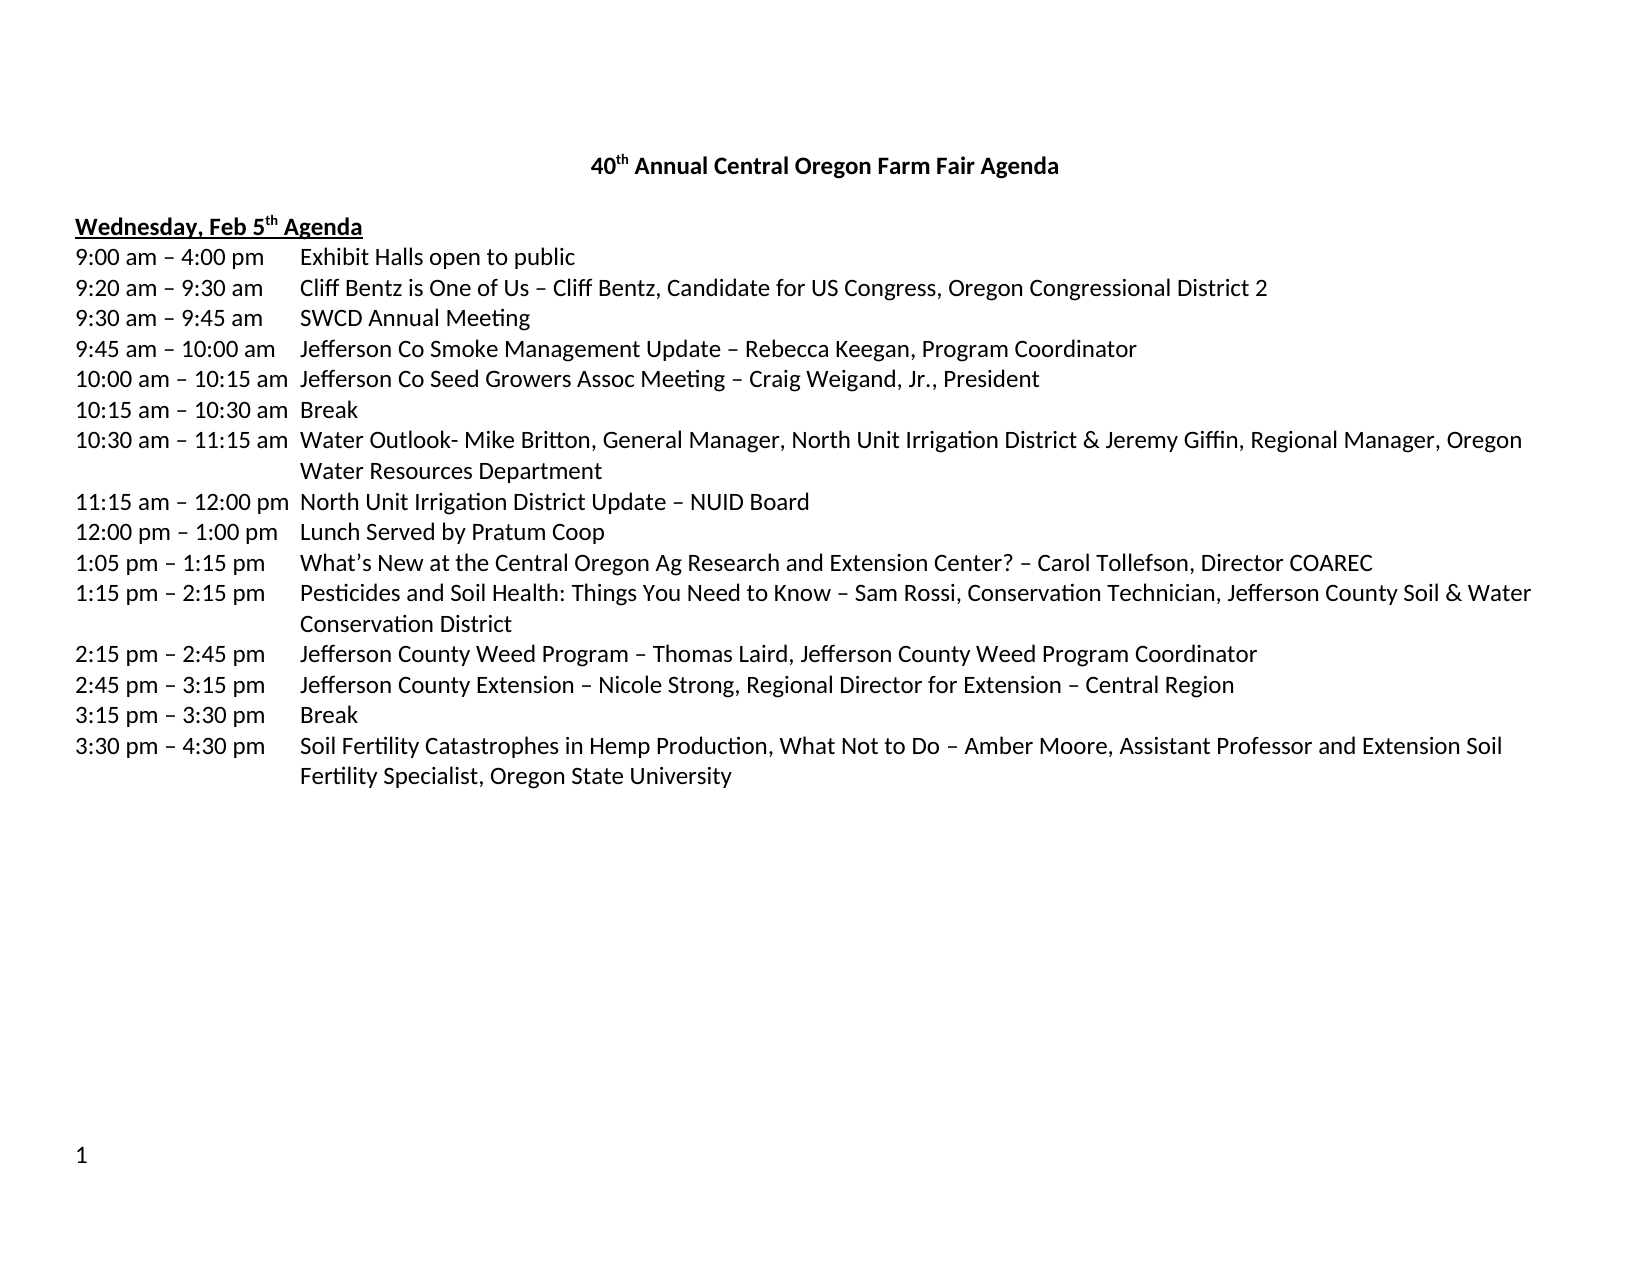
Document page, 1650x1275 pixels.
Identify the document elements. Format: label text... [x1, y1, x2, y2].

text Wednesday, Feb 5th Agenda [75, 211, 1575, 242]
text 9:30 am – 9:45 am SWCD Annual Meeting [75, 303, 1575, 333]
text 3:15 pm – 3:30 pm Break [75, 699, 1575, 730]
text 9:20 am – 9:30 am Cliff Bentz is One of Us – Cliff Bentz, Candidate for US Congress, Oregon Congressional District 2 [75, 272, 1575, 303]
text 40th Annual Central Oregon Farm Fair Agenda [75, 150, 1575, 181]
text 10:15 am – 10:30 am Break [75, 394, 1575, 425]
text 10:00 am – 10:15 am Jefferson Co Seed Growers Assoc Meeting – Craig Weigand, Jr., President [75, 364, 1575, 394]
text 11:15 am – 12:00 pm North Unit Irrigation District Update – NUID Board [75, 486, 1575, 516]
text 1:15 pm – 2:15 pm Pesticides and Soil Health: Things You Need to Know – Sam Rossi, Conservation Technician, Jefferson County Soil & Water Conservation District [75, 577, 1575, 638]
text 2:45 pm – 3:15 pm Jefferson County Extension – Nicole Strong, Regional Director for Extension – Central Region [75, 669, 1575, 699]
text 9:00 am – 4:00 pm Exhibit Halls open to public [75, 242, 1575, 272]
text 12:00 pm – 1:00 pm Lunch Served by Pratum Coop [75, 516, 1575, 547]
text 3:30 pm – 4:30 pm Soil Fertility Catastrophes in Hemp Production, What Not to Do – Amber Moore, Assistant Professor and Extension Soil Fertility Specialist, Oregon State University [75, 730, 1575, 791]
text 9:45 am – 10:00 am Jefferson Co Smoke Management Update – Rebecca Keegan, Program Coordinator [75, 333, 1575, 364]
text 2:15 pm – 2:45 pm Jefferson County Weed Program – Thomas Laird, Jefferson County Weed Program Coordinator [75, 638, 1575, 669]
text 10:30 am – 11:15 am Water Outlook- Mike Britton, General Manager, North Unit Irrigation District & Jeremy Giffin, Regional Manager, Oregon Water Resources Department [75, 425, 1575, 486]
text 1:05 pm – 1:15 pm What’s New at the Central Oregon Ag Research and Extension Center? – Carol Tollefson, Director COAREC [75, 547, 1575, 577]
